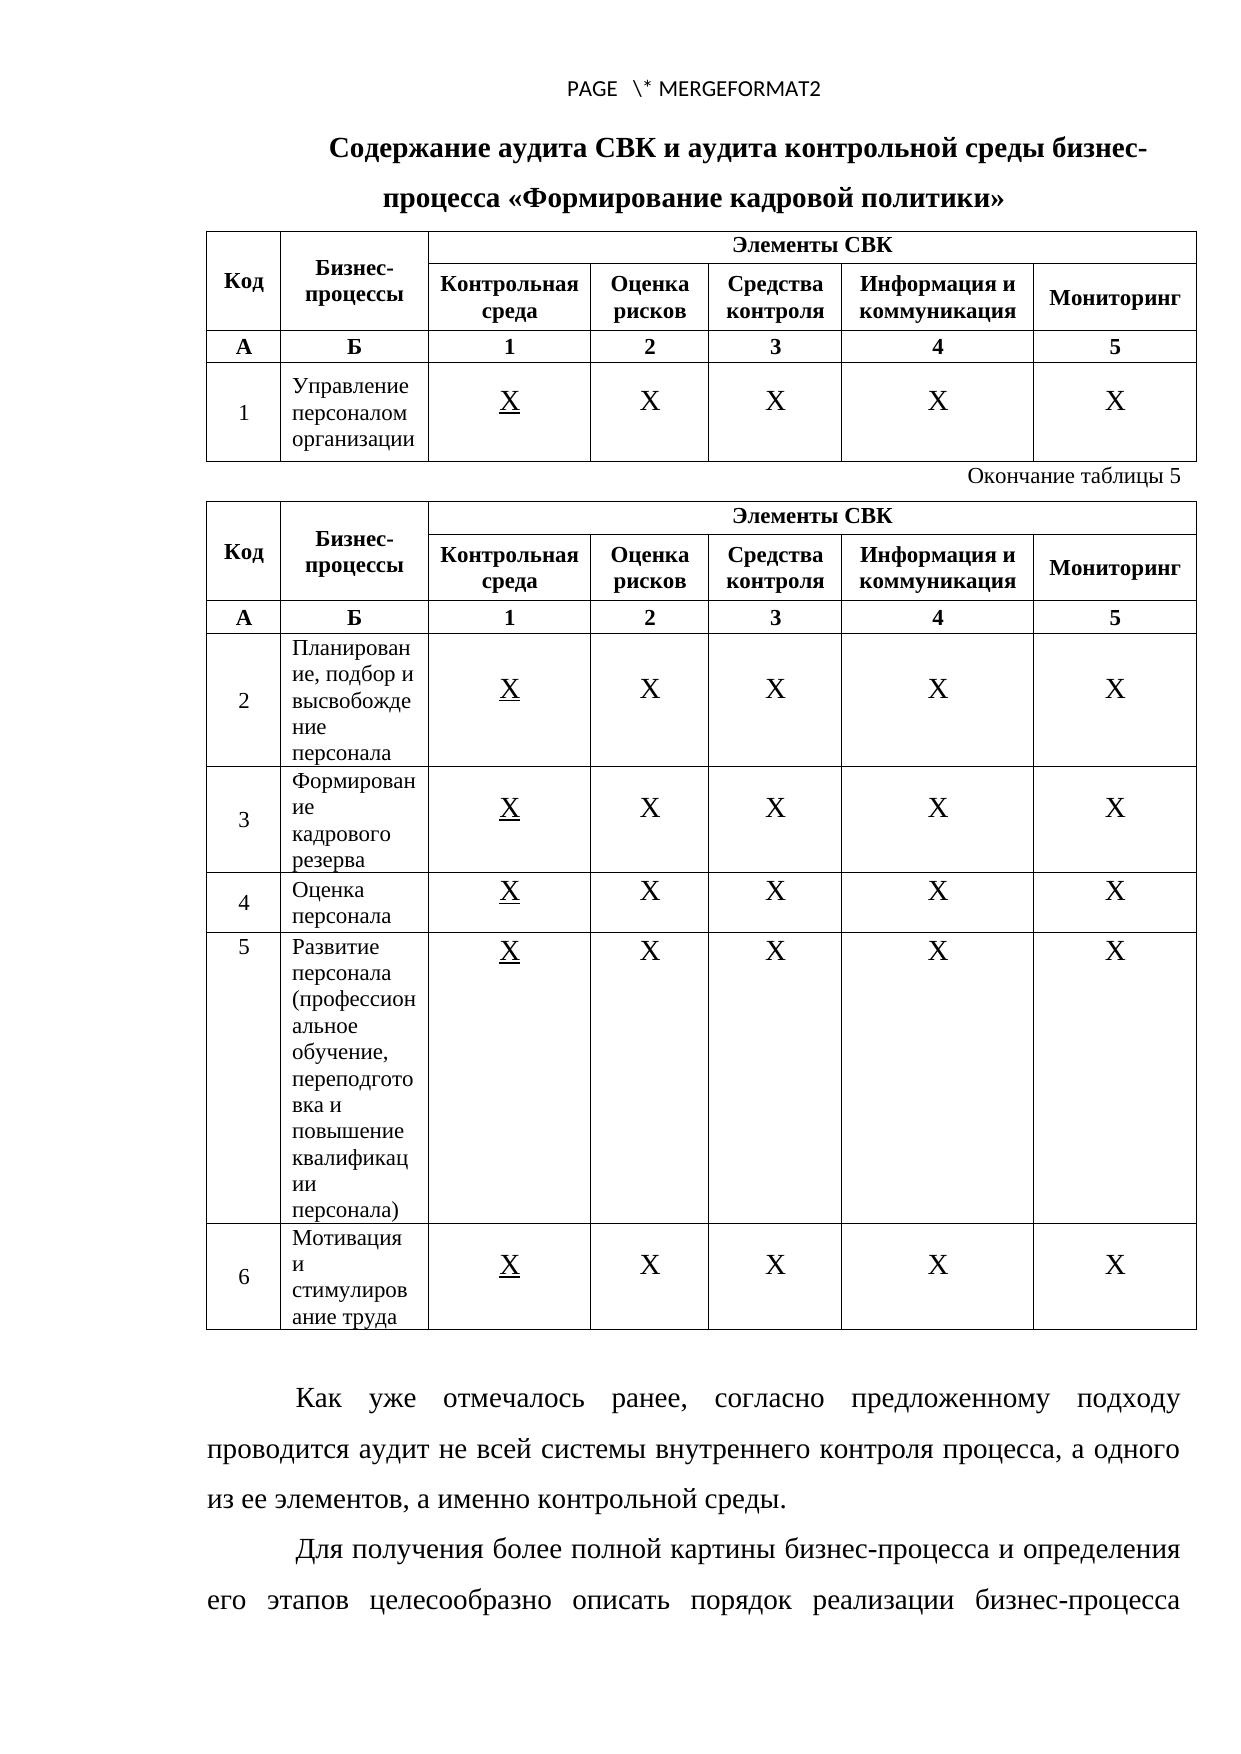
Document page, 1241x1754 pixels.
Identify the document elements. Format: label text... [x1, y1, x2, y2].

table_cell 1 [429, 331, 590, 362]
table_cell 3 [709, 331, 841, 362]
table_cell 4 [842, 601, 1033, 633]
table_cell Планирование, подбор и высвобождение персонала [281, 634, 428, 766]
table_cell Мониторинг [1034, 264, 1196, 329]
table_cell Х [842, 873, 1033, 932]
table_cell Х [842, 363, 1033, 461]
table_cell Х [591, 634, 708, 766]
table_header Бизнес-процессы [281, 502, 428, 600]
table_header Код [207, 232, 280, 329]
table_cell Контрольная среда [429, 535, 590, 600]
table_cell 5 [1034, 331, 1196, 362]
table_cell Х [429, 363, 590, 461]
table_cell 5 [207, 933, 280, 1223]
table_cell Х [709, 767, 841, 872]
table_cell Формирование кадрового резерва [281, 767, 428, 872]
table_cell 2 [207, 634, 280, 766]
table_cell 6 [207, 1224, 280, 1329]
table_cell Х [591, 767, 708, 872]
table_cell 4 [207, 873, 280, 932]
table_cell Оценка рисков [591, 264, 708, 329]
table_cell Х [429, 873, 590, 932]
table_cell Х [591, 873, 708, 932]
table_cell Х [1034, 363, 1196, 461]
table_cell Х [429, 933, 590, 1223]
table_cell Х [1034, 873, 1196, 932]
table_cell Х [429, 1224, 590, 1329]
table_cell Б [281, 601, 428, 633]
table_cell Х [842, 634, 1033, 766]
table_cell Х [709, 634, 841, 766]
table_cell Средства контроля [709, 535, 841, 600]
table_cell Информация и коммуникация [842, 535, 1033, 600]
table_cell Х [1034, 1224, 1196, 1329]
table_header Элементы СВК [429, 232, 1196, 263]
table_cell 1 [429, 601, 590, 633]
table_header Код [207, 502, 280, 600]
table_cell Оценка персонала [281, 873, 428, 932]
table_cell Управление персоналом организации [281, 363, 428, 461]
table_cell Х [709, 363, 841, 461]
text Как уже отмечалось ранее, согласно предложенному подходу проводится аудит не всей системы внутреннего контроля процесса, а одного из ее элементов, а именно контрольной среды. [207, 1381, 1181, 1515]
table_cell Х [1034, 933, 1196, 1223]
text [207, 1531, 1181, 1615]
table_cell 5 [1034, 601, 1196, 633]
table_cell 1 [207, 363, 280, 461]
table_cell А [207, 331, 280, 362]
table_cell Б [281, 331, 428, 362]
table_cell Х [429, 634, 590, 766]
table_cell Х [1034, 767, 1196, 872]
table_cell 3 [709, 601, 841, 633]
text Содержание аудита СВК и аудита контрольной среды бизнес-процесса «Формирование кадровой политики» [207, 130, 1181, 214]
table_header Бизнес-процессы [281, 232, 428, 329]
table_cell 2 [591, 331, 708, 362]
table_cell Мониторинг [1034, 535, 1196, 600]
table_cell Х [591, 933, 708, 1223]
table_cell Контрольная среда [429, 264, 590, 329]
table_cell Развитие персонала (профессиональное обучение, переподготовка и повышение квалификации персонала) [281, 933, 428, 1223]
table_cell Х [709, 873, 841, 932]
table_cell Х [1034, 634, 1196, 766]
table_cell Х [842, 1224, 1033, 1329]
table_cell Х [842, 767, 1033, 872]
table_cell Х [709, 933, 841, 1223]
table_cell 2 [591, 601, 708, 633]
table_cell 4 [842, 331, 1033, 362]
table_cell Информация и коммуникация [842, 264, 1033, 329]
table_header Элементы СВК [429, 502, 1196, 534]
text Окончание таблицы 5 [207, 462, 1181, 488]
table_cell Х [429, 767, 590, 872]
table_cell Х [591, 363, 708, 461]
table_cell Оценка рисков [591, 535, 708, 600]
table_cell 3 [207, 767, 280, 872]
table_cell Х [842, 933, 1033, 1223]
table_cell Мотивация и стимулирование труда [281, 1224, 428, 1329]
table_cell Х [591, 1224, 708, 1329]
table_cell Х [709, 1224, 841, 1329]
table_cell Средства контроля [709, 264, 841, 329]
table_cell А [207, 601, 280, 633]
